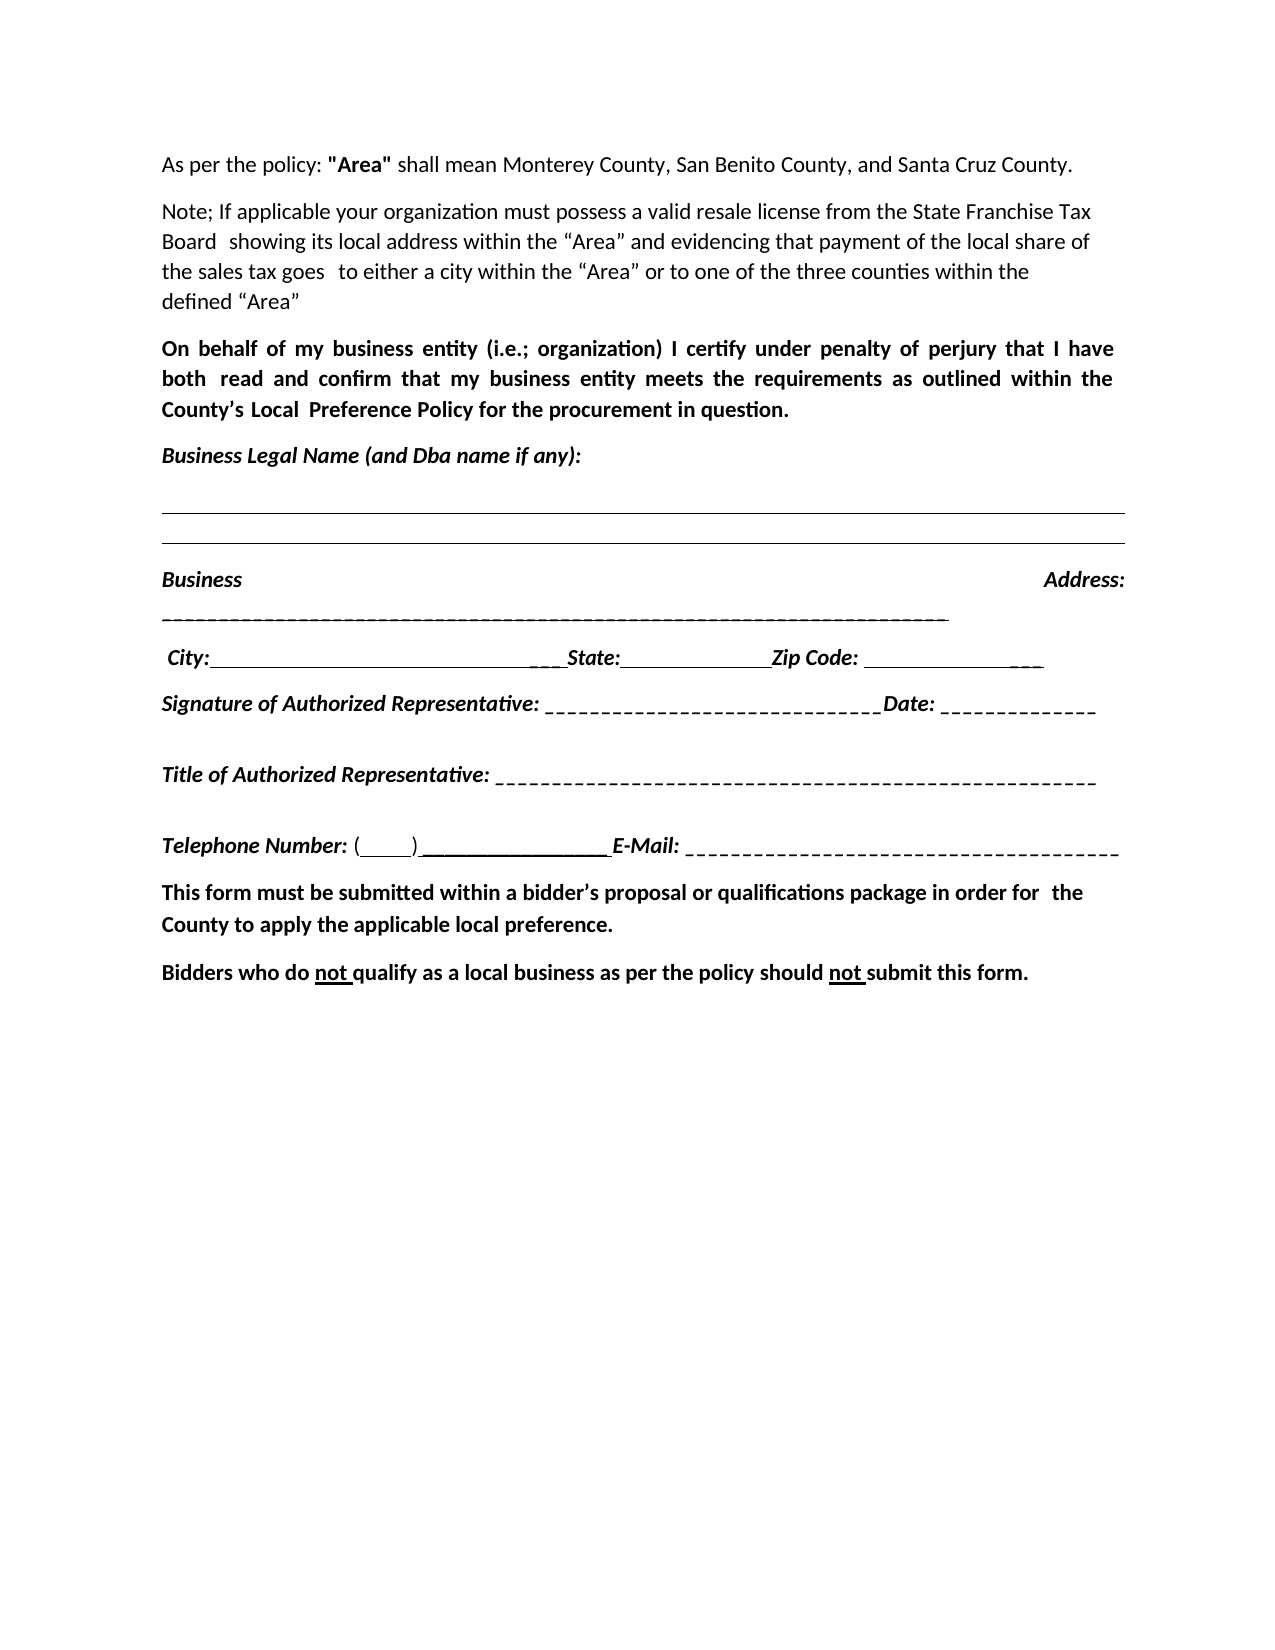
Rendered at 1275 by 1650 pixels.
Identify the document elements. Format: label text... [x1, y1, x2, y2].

text Signature of Authorized Representative: ______________________________Date: ______________ [162, 689, 1102, 718]
text As per the policy: "Area" shall mean Monterey County, San Benito County, and Santa Cruz County. [162, 150, 1125, 178]
text On behalf of my business entity (i.e.; organization) I certify under penalty of perjury that I have both read and confirm that my business entity meets the requirements as outlined within the County’s Local Preference Policy for the procurement in question. [162, 334, 1114, 423]
text City: ___ State: Zip Code: ___ [167, 643, 1125, 671]
text Bidders who do not qualify as a local business as per the policy should not submit this form. [162, 959, 1127, 985]
text Note; If applicable your organization must possess a valid resale license from the State Franchise Tax Board showing its local address within the “Area” and evidencing that payment of the local share of the sales tax goes to either a city within the “Area” or to one of the three counties within the defined “Area” [162, 197, 1102, 316]
text This form must be submitted within a bidder’s proposal or qualifications package in order for the County to apply the applicable local preference. [162, 878, 1102, 938]
text Telephone Number: ( ) _________________ E-Mail: ______________________________________ [162, 831, 1125, 859]
text Business Legal Name (and Dba name if any): [162, 442, 1125, 470]
text Title of Authorized Representative: _____________________________________________________ [162, 761, 1102, 788]
text Business Address: _____________________________________________________________________ [162, 566, 1125, 624]
